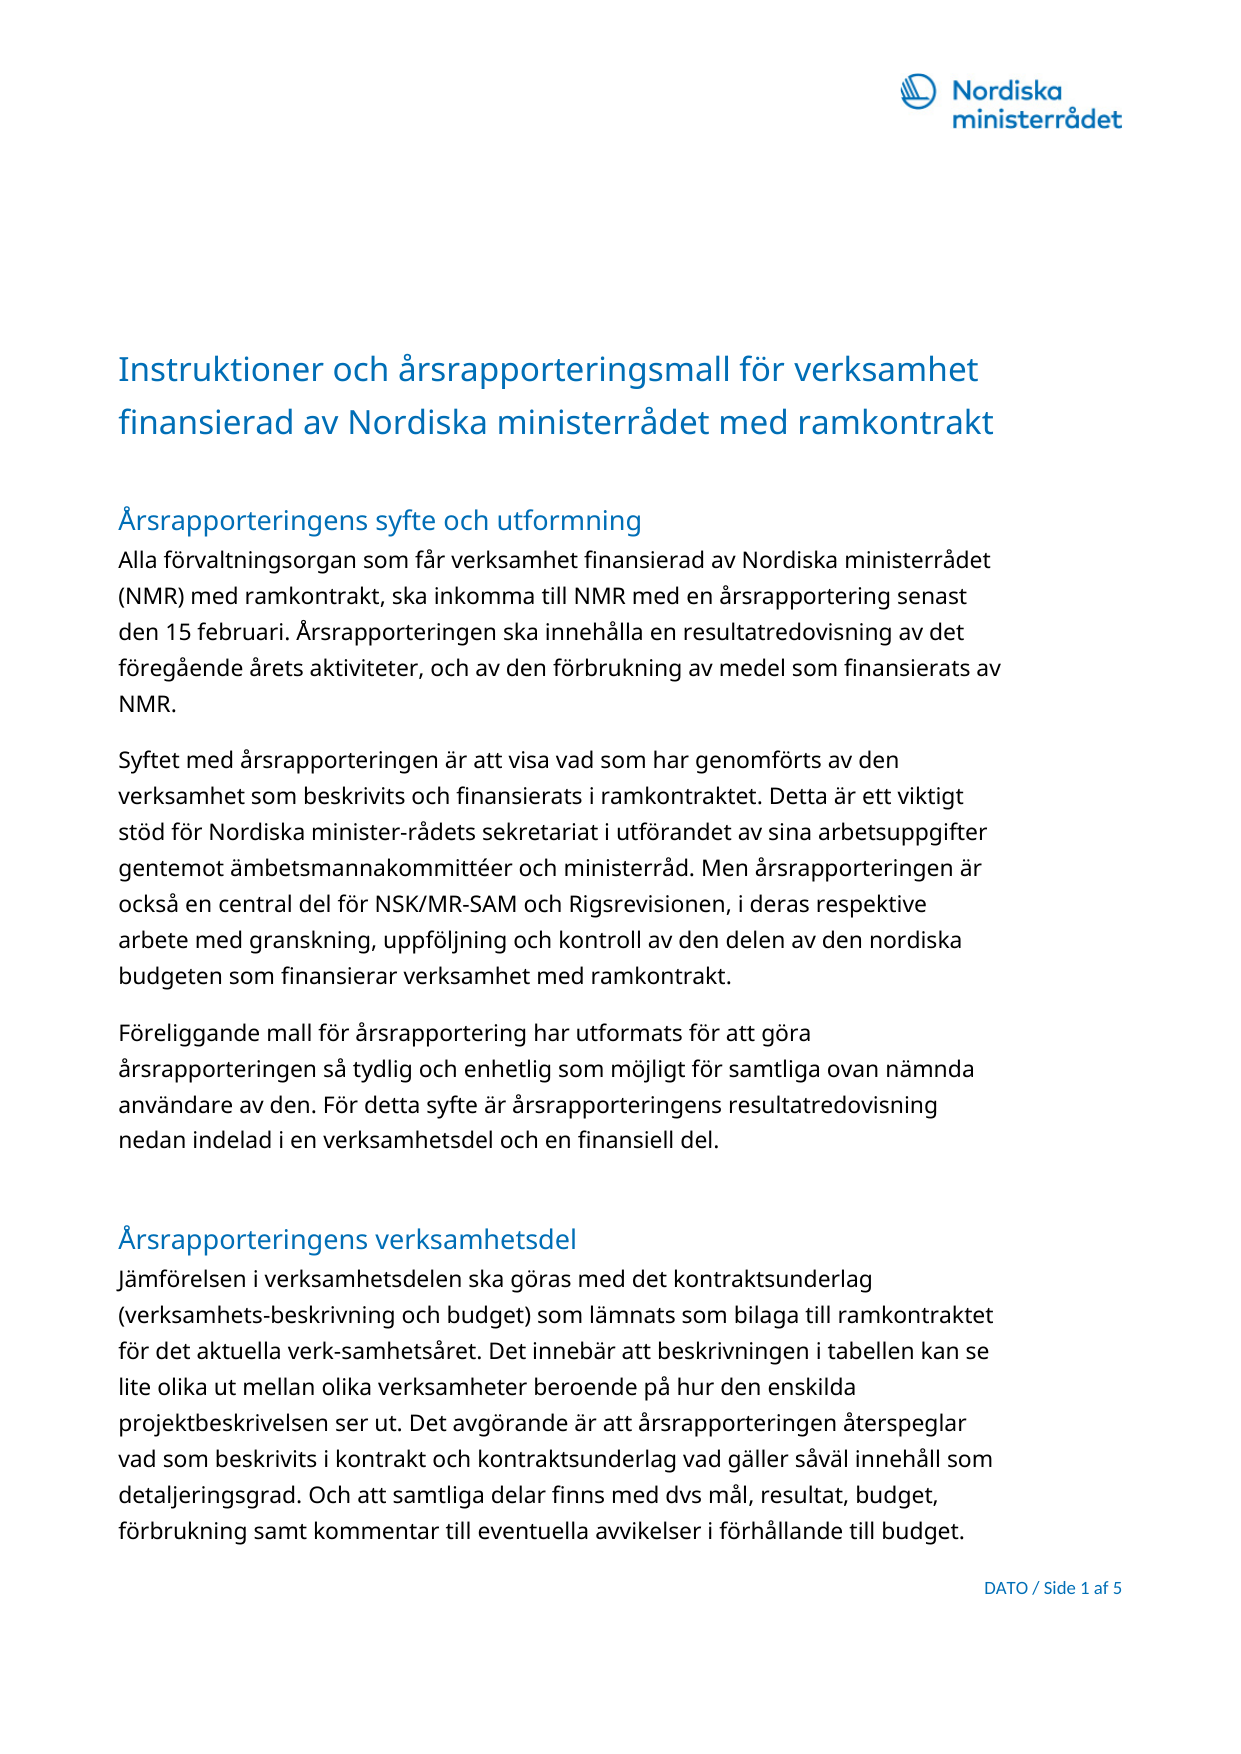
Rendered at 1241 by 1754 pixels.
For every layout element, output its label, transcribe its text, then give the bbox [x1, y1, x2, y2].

text Föreliggande mall för årsrapportering har utformats för att göra årsrapporteringen så tydlig och enhetlig som möjligt för samtliga ovan nämnda användare av den. För detta syfte är årsrapporteringens resultatredovisning nedan indelad i en verksamhetsdel och en finansiell del. [118, 1017, 1004, 1156]
subtitle Årsrapporteringens verksamhetsdel [118, 1181, 1004, 1258]
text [118, 1263, 1004, 1546]
subtitle Instruktioner och årsrapporteringsmall för verksamhet finansierad av Nordiska ministerrådet med ramkontrakt [118, 346, 1004, 444]
text Alla förvaltningsorgan som får verksamhet finansierad av Nordiska ministerrådet (NMR) med ramkontrakt, ska inkomma till NMR med en årsrapportering senast den 15 februari. Årsrapporteringen ska innehålla en resultatredovisning av det föregående årets aktiviteter, och av den förbrukning av medel som finansierats av NMR. [118, 544, 1004, 719]
text Syftet med årsrapporteringen är att visa vad som har genomförts av den verksamhet som beskrivits och finansierats i ramkontraktet. Detta är ett viktigt stöd för Nordiska minister-rådets sekretariat i utförandet av sina arbetsuppgifter gentemot ämbetsmannakommittéer och ministerråd. Men årsrapporteringen är också en central del för NSK/MR-SAM och Rigsrevisionen, i deras respektive arbete med granskning, uppföljning och kontroll av den delen av den nordiska budgeten som finansierar verksamhet med ramkontrakt. [118, 744, 1004, 991]
subtitle Årsrapporteringens syfte och utformning [118, 501, 1004, 538]
picture [900, 73, 1123, 129]
